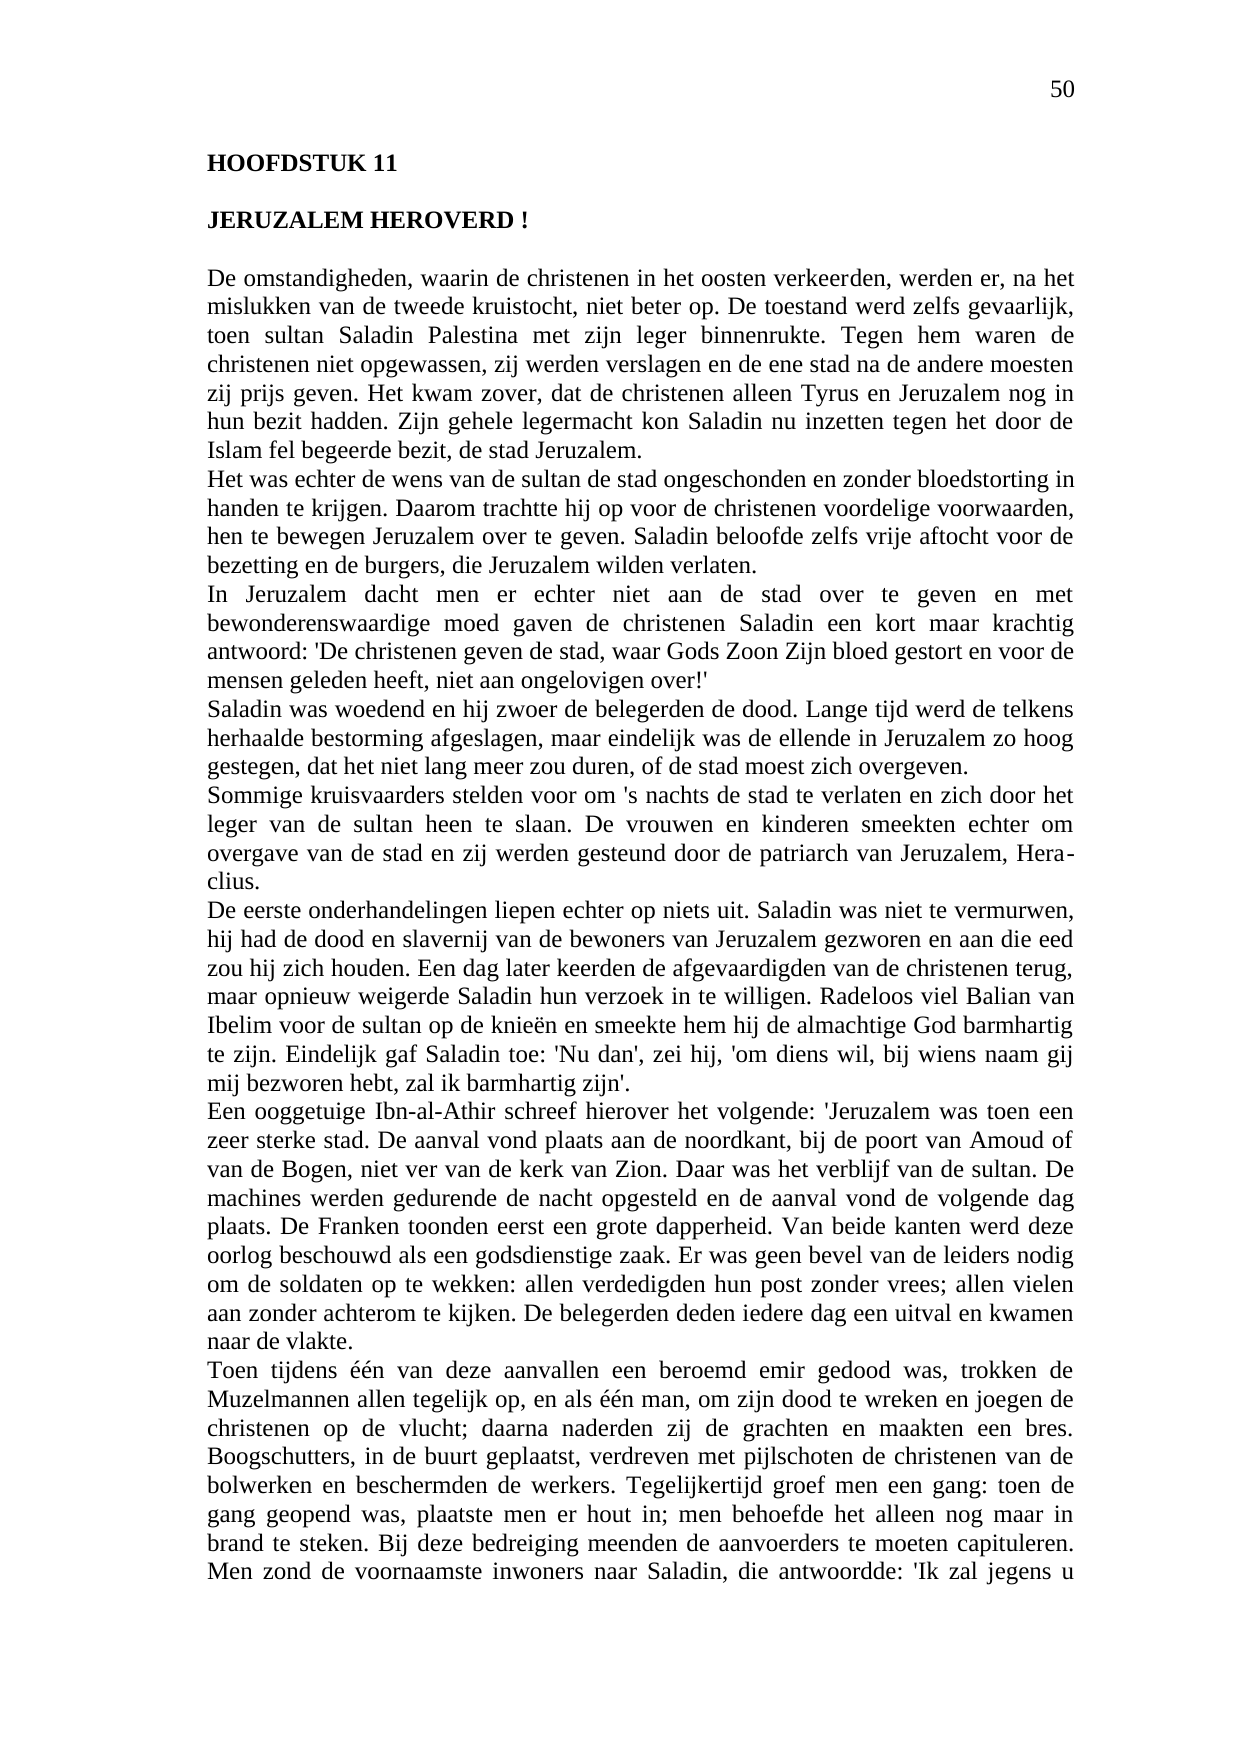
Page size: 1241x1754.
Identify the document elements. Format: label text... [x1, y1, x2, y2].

text HOOFDSTUK 11 [207, 148, 1075, 176]
text In Jeruzalem dacht men er echter niet aan de stad over te geven en met bewonderenswaardige moed gaven de christenen Saladin een kort maar krachtig antwoord: 'De christenen geven de stad, waar Gods Zoon Zijn bloed gestort en voor de mensen geleden heeft, niet aan ongelovigen over!' [207, 579, 1075, 694]
text JERUZALEM HEROVERD ! [207, 205, 1075, 234]
text Saladin was woedend en hij zwoer de belegerden de dood. Lange tijd werd de telkens herhaalde bestorming afgeslagen, maar eindelijk was de ellende in Jeruzalem zo hoog gestegen, dat het niet lang meer zou duren, of de stad moest zich overgeven. [207, 694, 1075, 780]
text Een ooggetuige Ibn-al-Athir schreef hierover het volgende: 'Jeruzalem was toen een zeer sterke stad. De aanval vond plaats aan de noordkant, bij de poort van Amoud of van de Bogen, niet ver van de kerk van Zion. Daar was het verblijf van de sultan. De machines werden gedurende de nacht opgesteld en de aanval vond de volgende dag plaats. De Franken toonden eerst een grote dapperheid. Van beide kanten werd deze oorlog beschouwd als een godsdienstige zaak. Er was geen bevel van de leiders nodig om de soldaten op te wekken: allen verdedigden hun post zonder vrees; allen vielen aan zonder achterom te kijken. De belegerden deden iedere dag een uitval en kwamen naar de vlakte. [207, 1096, 1075, 1355]
text Het was echter de wens van de sultan de stad ongeschonden en zonder bloedstorting in handen te krijgen. Daarom trachtte hij op voor de christenen voordelige voorwaarden, hen te bewegen Jeruzalem over te geven. Saladin beloofde zelfs vrije aftocht voor de bezetting en de burgers, die Jeruzalem wilden verlaten. [207, 464, 1075, 579]
text De eerste onderhandelingen liepen echter op niets uit. Saladin was niet te vermurwen, hij had de dood en slavernij van de bewoners van Jeruzalem gezworen en aan die eed zou hij zich houden. Een dag later keerden de afgevaardigden van de christenen terug, maar opnieuw weigerde Saladin hun verzoek in te willigen. Radeloos viel Balian van Ibelim voor de sultan op de knieën en smeekte hem hij de almachtige God barmhartig te zijn. Eindelijk gaf Saladin toe: 'Nu dan', zei hij, 'om diens wil, bij wiens naam gij mij bezworen hebt, zal ik barmhartig zijn'. [207, 895, 1075, 1096]
text De omstandigheden, waarin de christenen in het oosten verkeerden, werden er, na het mislukken van de tweede kruistocht, niet beter op. De toestand werd zelfs gevaarlijk, toen sultan Saladin Palestina met zijn leger binnenrukte. Tegen hem waren de christenen niet opgewassen, zij werden verslagen en de ene stad na de andere moesten zij prijs geven. Het kwam zover, dat de christenen alleen Tyrus en Jeruzalem nog in hun bezit hadden. Zijn gehele legermacht kon Saladin nu inzetten tegen het door de Islam fel begeerde bezit, de stad Jeruzalem. [207, 263, 1075, 464]
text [207, 1355, 1075, 1585]
text Sommige kruisvaarders stelden voor om 's nachts de stad te verlaten en zich door het leger van de sultan heen te slaan. De vrouwen en kinderen smeekten echter om overgave van de stad en zij werden gesteund door de patriarch van Jeruzalem, Heraclius. [207, 780, 1075, 895]
